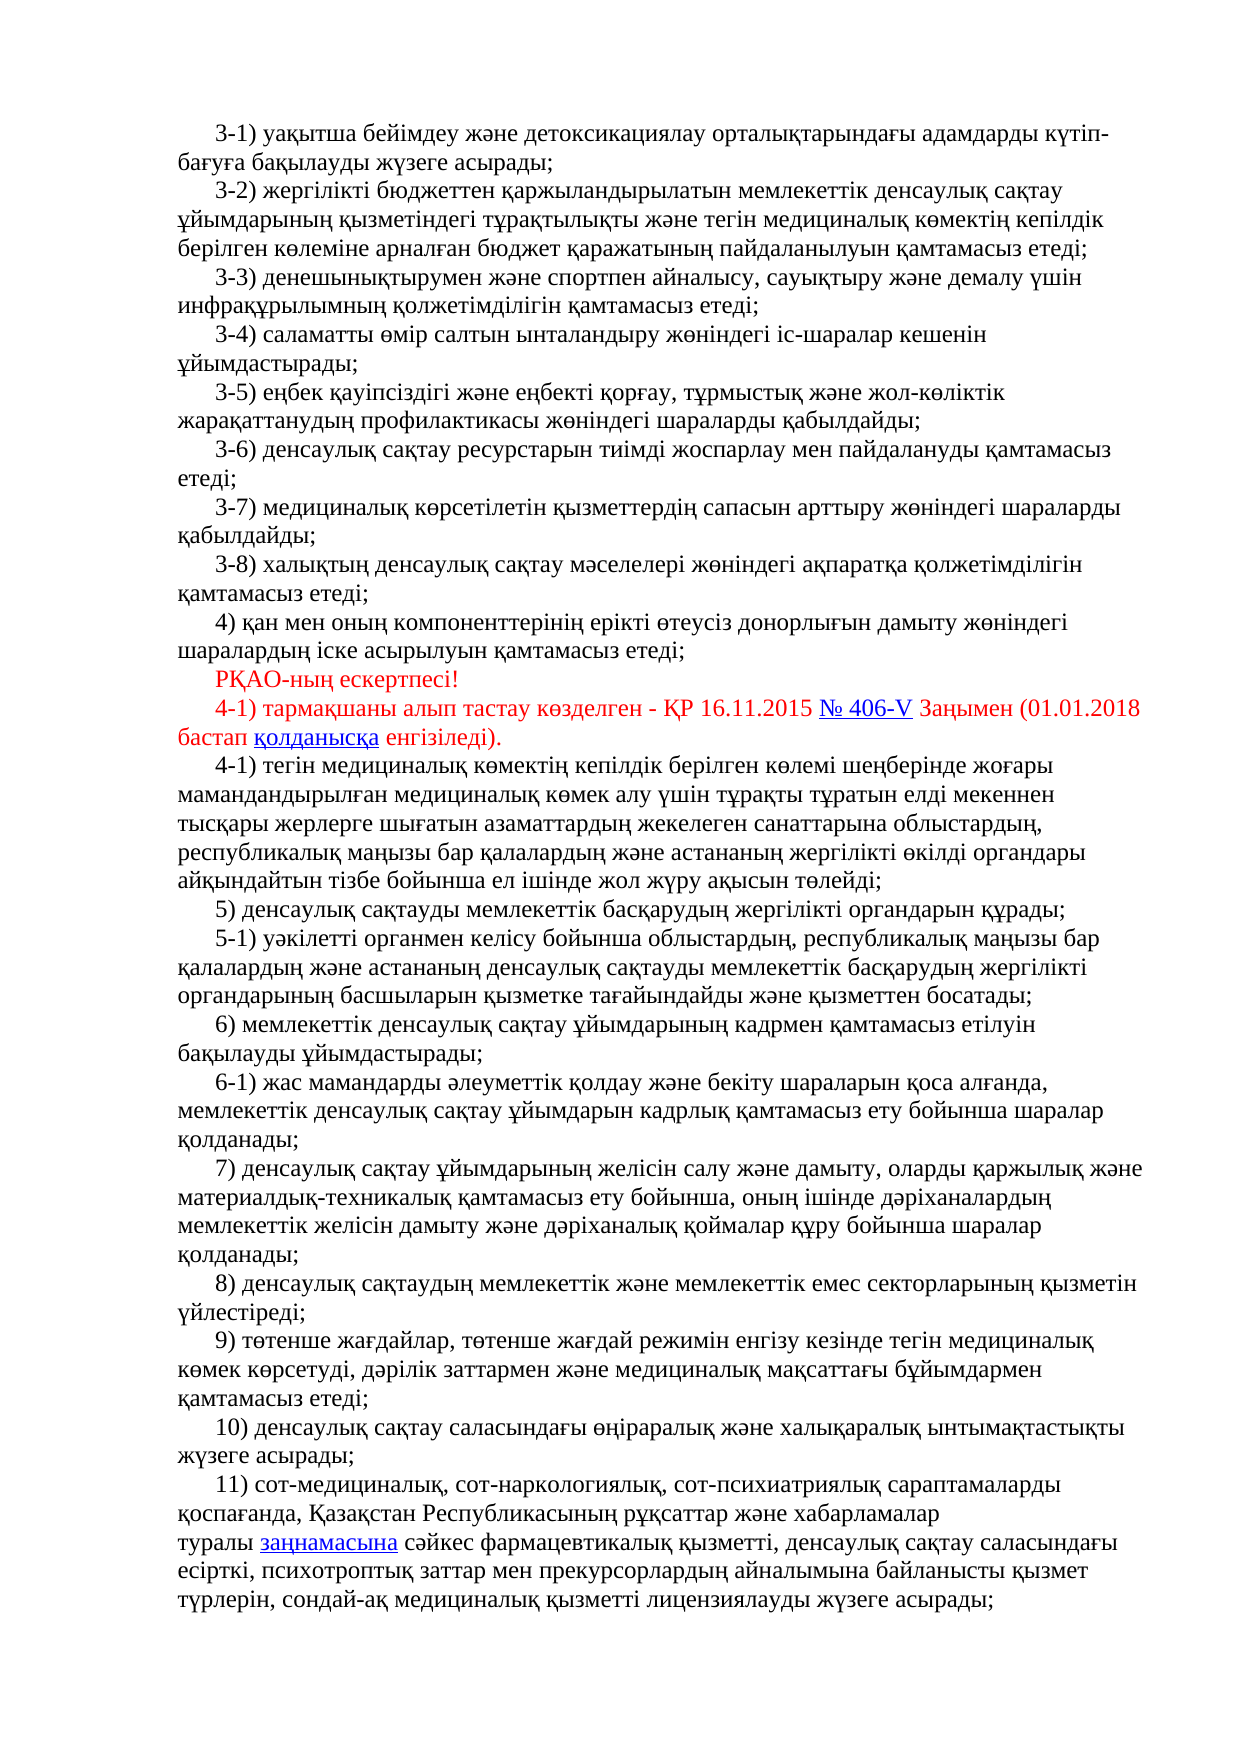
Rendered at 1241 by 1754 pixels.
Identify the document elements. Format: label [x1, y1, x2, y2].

text [177, 118, 1152, 1613]
